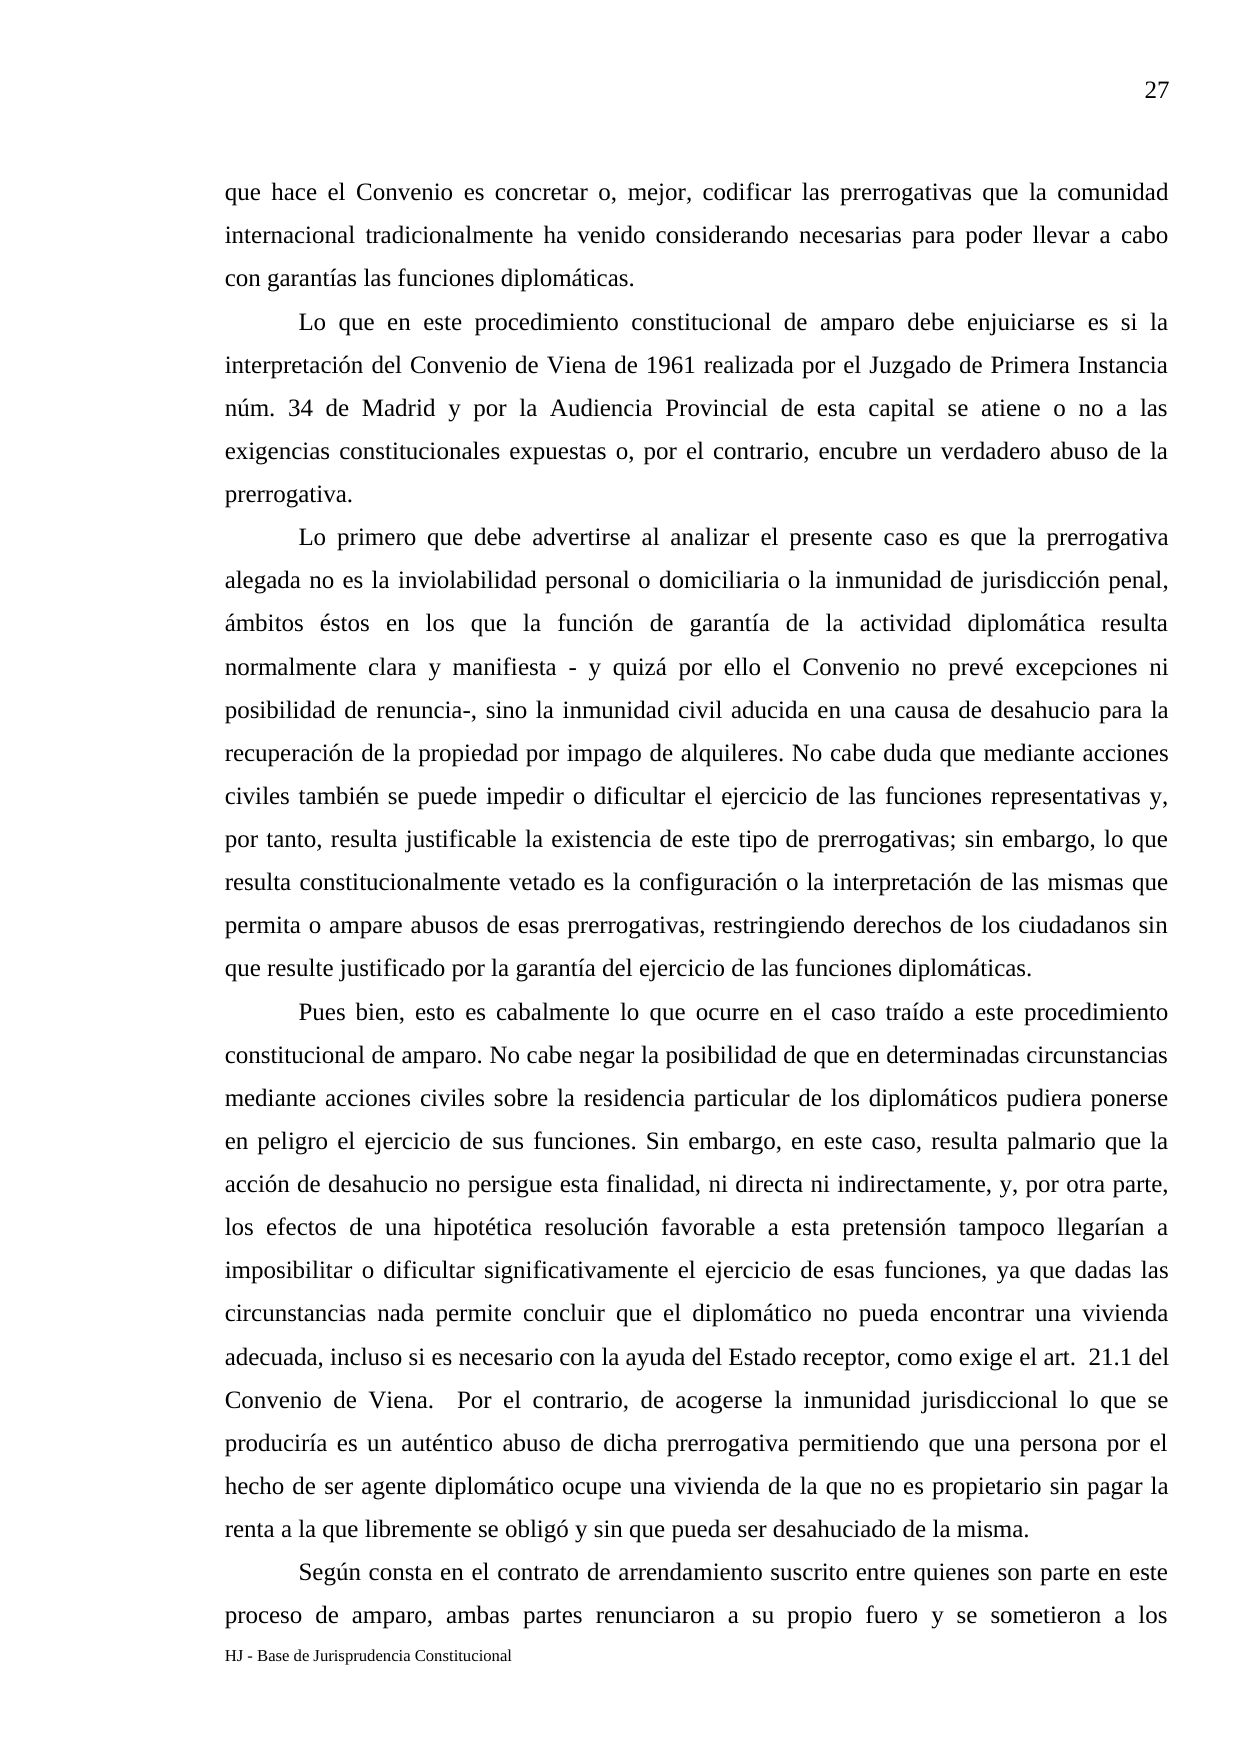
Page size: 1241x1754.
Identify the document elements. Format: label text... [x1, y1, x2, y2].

text Pues bien, esto es cabalmente lo que ocurre en el caso traído a este procedimiento constitucional de amparo. No cabe negar la posibilidad de que en determinadas circunstancias mediante acciones civiles sobre la residencia particular de los diplomáticos pudiera ponerse en peligro el ejercicio de sus funciones. Sin embargo, en este caso, resulta palmario que la acción de desahucio no persigue esta finalidad, ni directa ni indirectamente, y, por otra parte, los efectos de una hipotética resolución favorable a esta pretensión tampoco llegarían a imposibilitar o dificultar significativamente el ejercicio de esas funciones, ya que dadas las circunstancias nada permite concluir que el diplomático no pueda encontrar una vivienda adecuada, incluso si es necesario con la ayuda del Estado receptor, como exige el art. 21.1 del Convenio de Viena. Por el contrario, de acogerse la inmunidad jurisdiccional lo que se produciría es un auténtico abuso de dicha prerrogativa permitiendo que una persona por el hecho de ser agente diplomático ocupe una vivienda de la que no es propietario sin pagar la renta a la que libremente se obligó y sin que pueda ser desahuciado de la misma. [224, 997, 1169, 1543]
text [224, 177, 1169, 292]
text Lo que en este procedimiento constitucional de amparo debe enjuiciarse es si la interpretación del Convenio de Viena de 1961 realizada por el Juzgado de Primera Instancia núm. 34 de Madrid y por la Audiencia Provincial de esta capital se atiene o no a las exigencias constitucionales expuestas o, por el contrario, encubre un verdadero abuso de la prerrogativa. [224, 307, 1169, 508]
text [224, 1557, 1169, 1629]
text Lo primero que debe advertirse al analizar el presente caso es que la prerrogativa alegada no es la inviolabilidad personal o domiciliaria o la inmunidad de jurisdicción penal, ámbitos éstos en los que la función de garantía de la actividad diplomática resulta normalmente clara y manifiesta - y quizá por ello el Convenio no prevé excepciones ni posibilidad de renuncia-, sino la inmunidad civil aducida en una causa de desahucio para la recuperación de la propiedad por impago de alquileres. No cabe duda que mediante acciones civiles también se puede impedir o dificultar el ejercicio de las funciones representativas y, por tanto, resulta justificable la existencia de este tipo de prerrogativas; sin embargo, lo que resulta constitucionalmente vetado es la configuración o la interpretación de las mismas que permita o ampare abusos de esas prerrogativas, restringiendo derechos de los ciudadanos sin que resulte justificado por la garantía del ejercicio de las funciones diplomáticas. [224, 522, 1169, 982]
